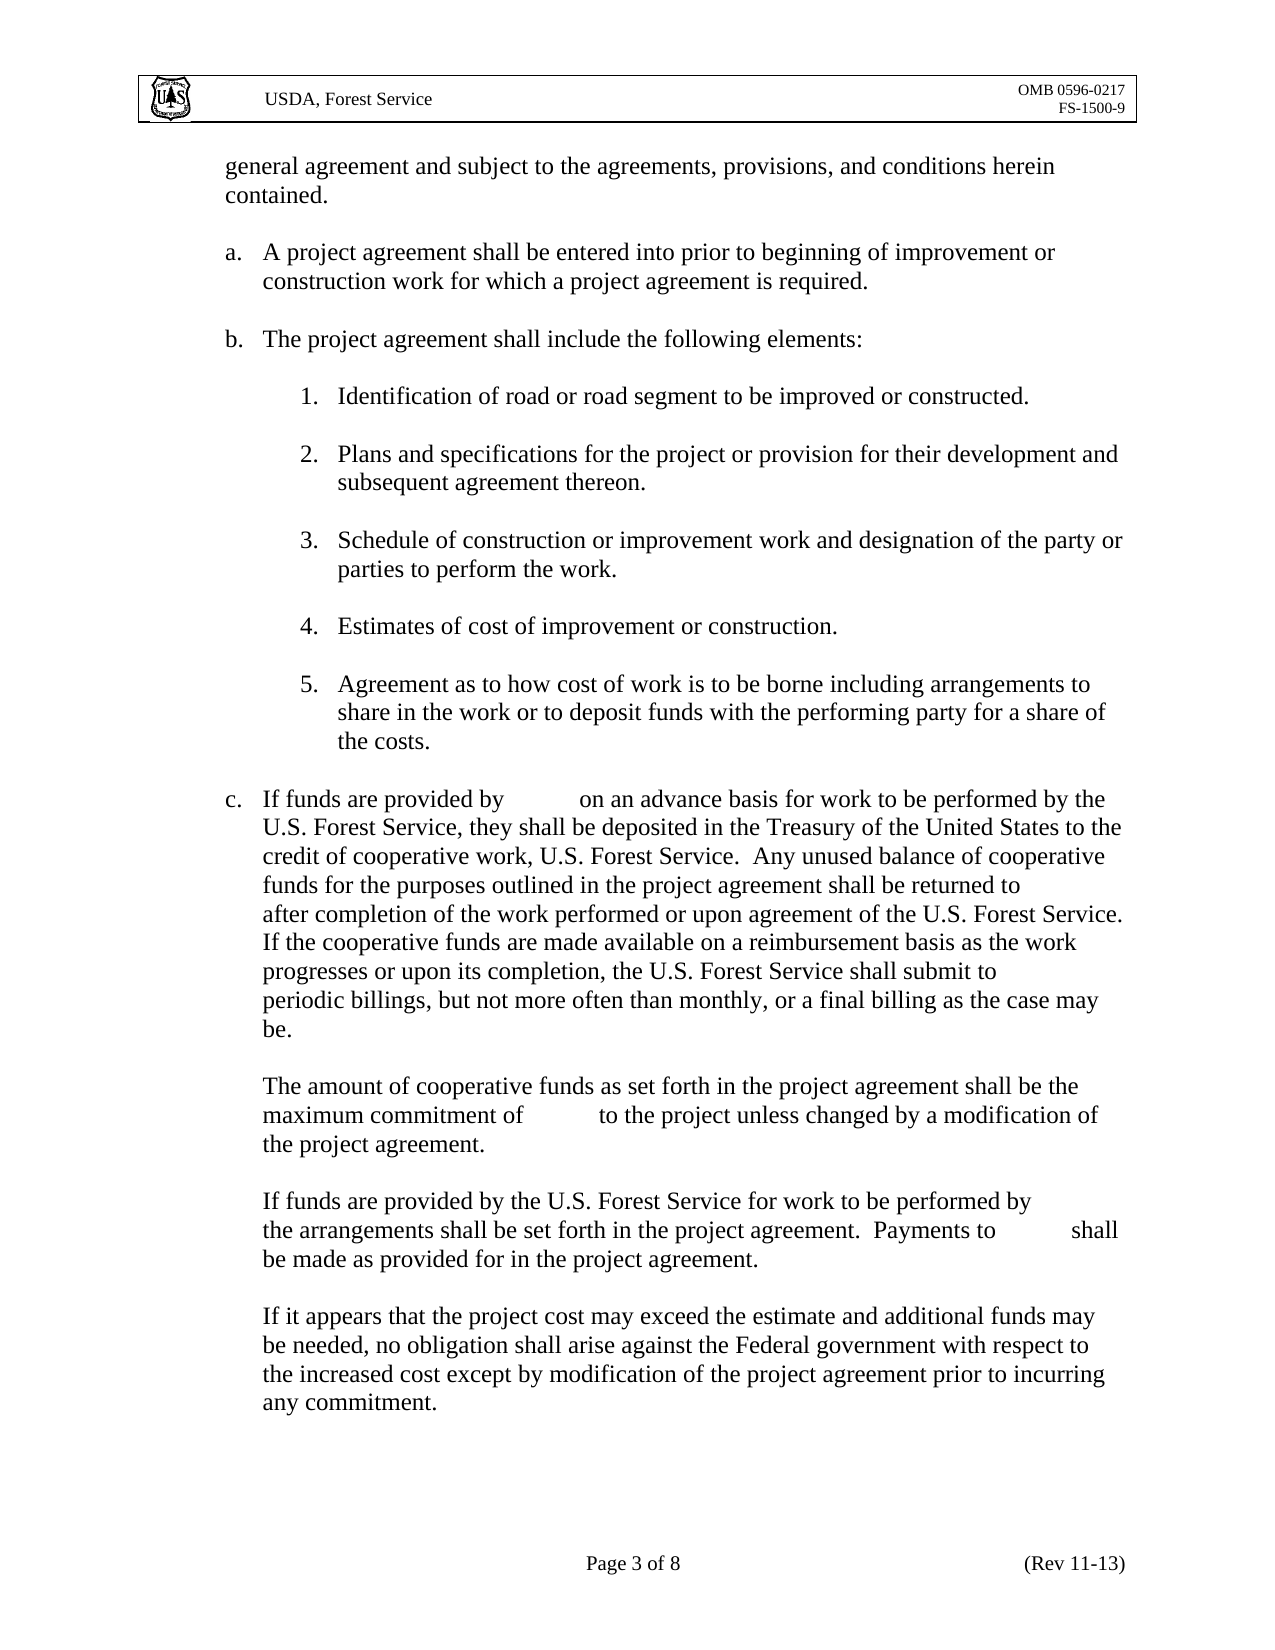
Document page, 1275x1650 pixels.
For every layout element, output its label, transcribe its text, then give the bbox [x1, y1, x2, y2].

list Agreement as to how cost of work is to be borne including arrangements to share in the work or to deposit funds with the performing party for a share of the costs. [300, 669, 1125, 755]
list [187, 151, 1125, 209]
list Estimates of cost of improvement or construction. [300, 611, 1125, 640]
list A project agreement shall be entered into prior to beginning of improvement or construction work for which a project agreement is required. [225, 237, 1125, 295]
text If it appears that the project cost may exceed the estimate and additional funds may be needed, no obligation shall arise against the Federal government with respect to the increased cost except by modification of the project agreement prior to incurring any commitment. [262, 1301, 1125, 1416]
list Schedule of construction or improvement work and designation of the party or parties to perform the work. [300, 525, 1125, 582]
picture [150, 76, 191, 122]
text The amount of cooperative funds as set forth in the project agreement shall be the maximum commitment of to the project unless changed by a modification of the project agreement. [262, 1071, 1125, 1157]
list Plans and specifications for the project or provision for their development and subsequent agreement thereon. [300, 439, 1125, 496]
list If funds are provided by on an advance basis for work to be performed by the U.S. Forest Service, they shall be deposited in the Treasury of the United States to the credit of cooperative work, U.S. Forest Service. Any unused balance of cooperative funds for the purposes outlined in the project agreement shall be returned to after completion of the work performed or upon agreement of the U.S. Forest Service. If the cooperative funds are made available on a reimbursement basis as the work progresses or upon its completion, the U.S. Forest Service shall submit to periodic billings, but not more often than monthly, or a final billing as the case may be. [225, 784, 1125, 1042]
text If funds are provided by the U.S. Forest Service for work to be performed by the arrangements shall be set forth in the project agreement. Payments to shall be made as provided for in the project agreement. [262, 1186, 1125, 1272]
list Identification of road or road segment to be improved or constructed. [300, 381, 1125, 410]
list The project agreement shall include the following elements: [225, 324, 1125, 352]
